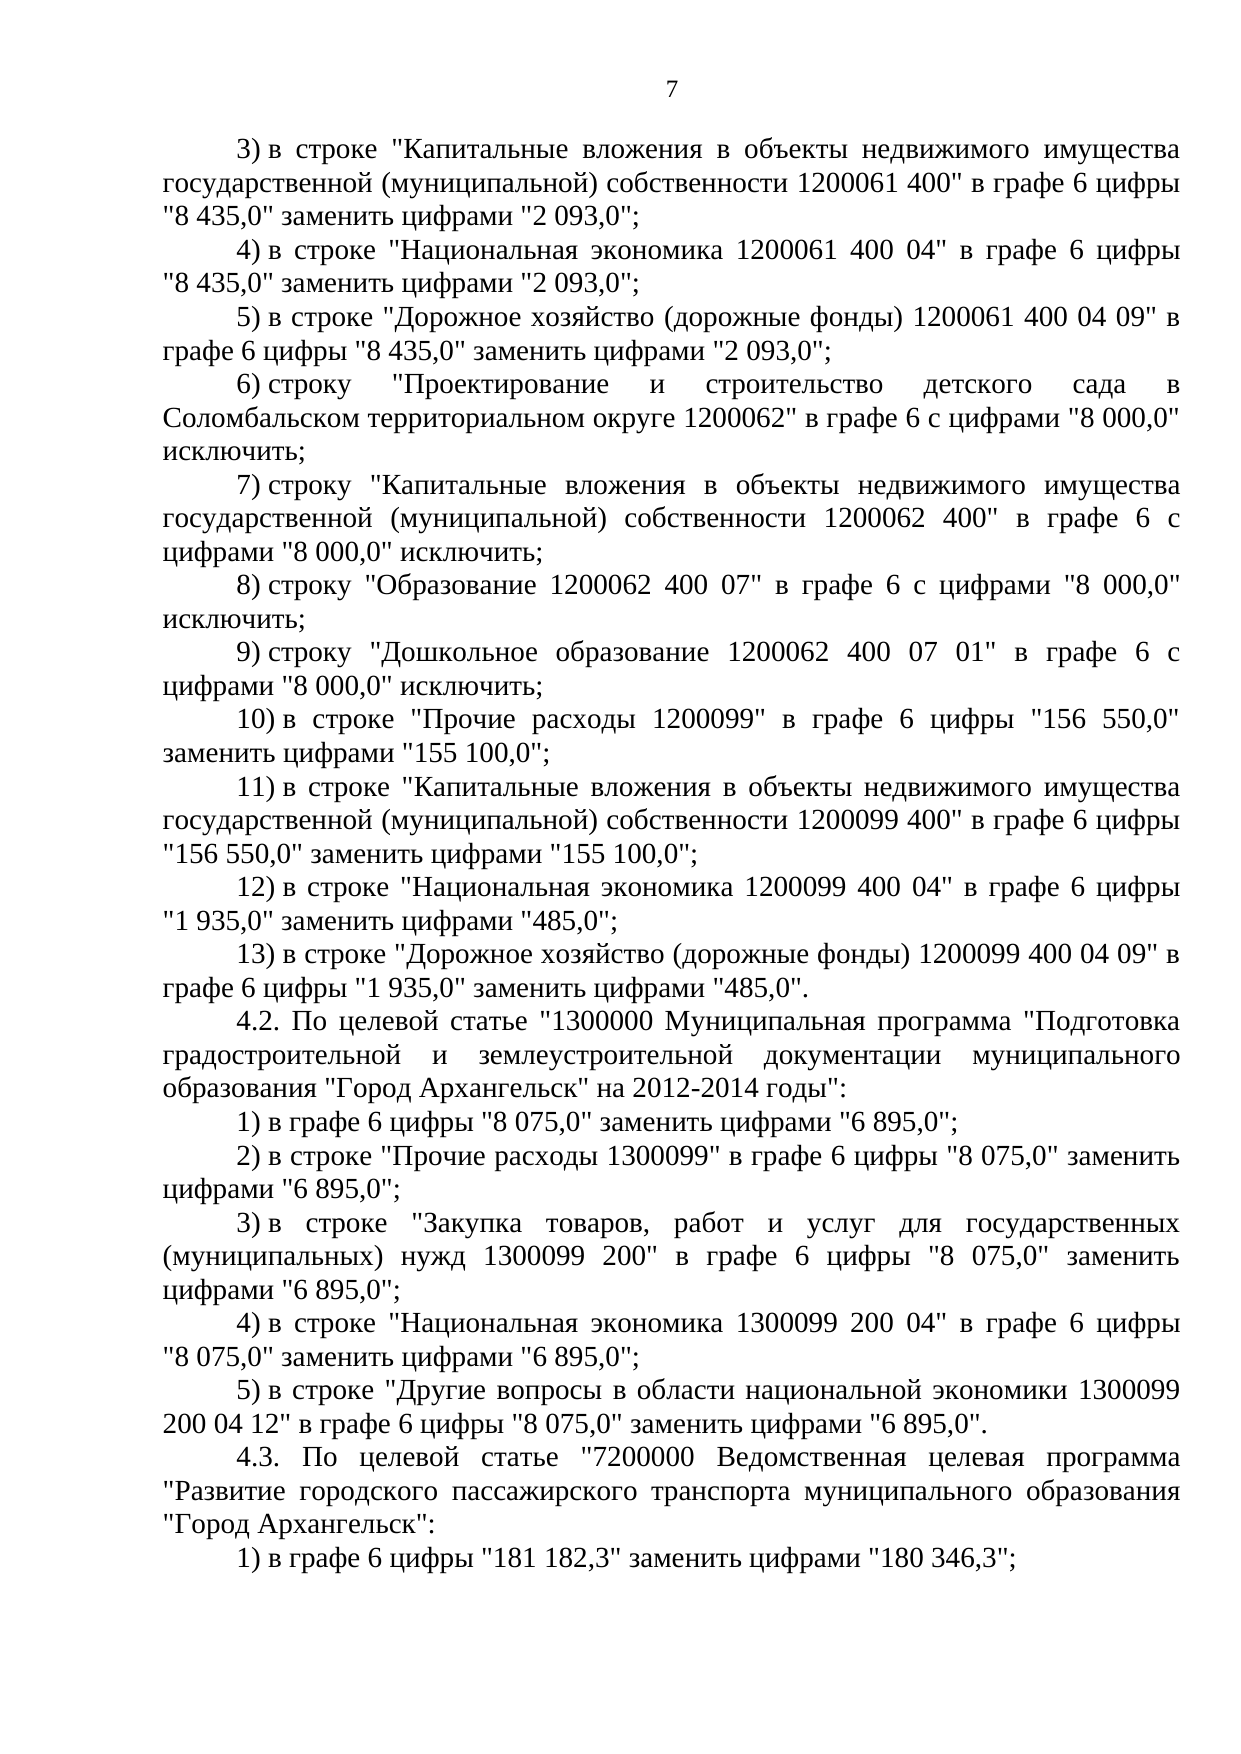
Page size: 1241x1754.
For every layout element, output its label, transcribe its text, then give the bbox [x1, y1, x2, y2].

list строку "Дошкольное образование 1200062 400 07 01" в графе 6 с цифрами "8 000,0" исключить; [162, 634, 1181, 702]
list в строке "Прочие расходы 1300099" в графе 6 цифры "8 075,0" заменить цифрами "6 895,0"; [162, 1138, 1181, 1205]
list в строке "Национальная экономика 1200061 400 04" в графе 6 цифры "8 435,0" заменить цифрами "2 093,0"; [162, 232, 1181, 299]
list строку "Проектирование и строительство детского сада в Соломбальском территориальном округе 1200062" в графе 6 с цифрами "8 000,0" исключить; [162, 366, 1181, 467]
list строку "Образование 1200062 400 07" в графе 6 с цифрами "8 000,0" исключить; [162, 567, 1181, 634]
text 4.3. По целевой статье "7200000 Ведомственная целевая программа "Развитие городского пассажирского транспорта муниципального образования "Город Архангельск": [162, 1439, 1181, 1540]
list в строке "Дорожное хозяйство (дорожные фонды) 1200061 400 04 09" в графе 6 цифры "8 435,0" заменить цифрами "2 093,0"; [162, 299, 1181, 366]
list в строке "Капитальные вложения в объекты недвижимого имущества государственной (муниципальной) собственности 1200061 400" в графе 6 цифры "8 435,0" заменить цифрами "2 093,0"; [162, 131, 1181, 232]
list в строке "Другие вопросы в области национальной экономики 1300099 200 04 12" в графе 6 цифры "8 075,0" заменить цифрами "6 895,0". [162, 1372, 1181, 1439]
list в строке "Национальная экономика 1300099 200 04" в графе 6 цифры "8 075,0" заменить цифрами "6 895,0"; [162, 1305, 1181, 1372]
text 4.2. По целевой статье "1300000 Муниципальная программа "Подготовка градостроительной и землеустроительной документации муниципального образования "Город Архангельск" на 2012-2014 годы": [162, 1003, 1181, 1104]
list в графе 6 цифры "8 075,0" заменить цифрами "6 895,0"; [162, 1104, 1181, 1138]
list в строке "Капитальные вложения в объекты недвижимого имущества государственной (муниципальной) собственности 1200099 400" в графе 6 цифры "156 550,0" заменить цифрами "155 100,0"; [162, 769, 1181, 869]
list в строке "Закупка товаров, работ и услуг для государственных (муниципальных) нужд 1300099 200" в графе 6 цифры "8 075,0" заменить цифрами "6 895,0"; [162, 1205, 1181, 1305]
list в строке "Национальная экономика 1200099 400 04" в графе 6 цифры "1 935,0" заменить цифрами "485,0"; [162, 869, 1181, 936]
list в строке "Дорожное хозяйство (дорожные фонды) 1200099 400 04 09" в графе 6 цифры "1 935,0" заменить цифрами "485,0". [162, 936, 1181, 1003]
list в строке "Прочие расходы 1200099" в графе 6 цифры "156 550,0" заменить цифрами "155 100,0"; [162, 702, 1181, 769]
list в графе 6 цифры "181 182,3" заменить цифрами "180 346,3"; [162, 1540, 1181, 1574]
list строку "Капитальные вложения в объекты недвижимого имущества государственной (муниципальной) собственности 1200062 400" в графе 6 с цифрами "8 000,0" исключить; [162, 467, 1181, 567]
